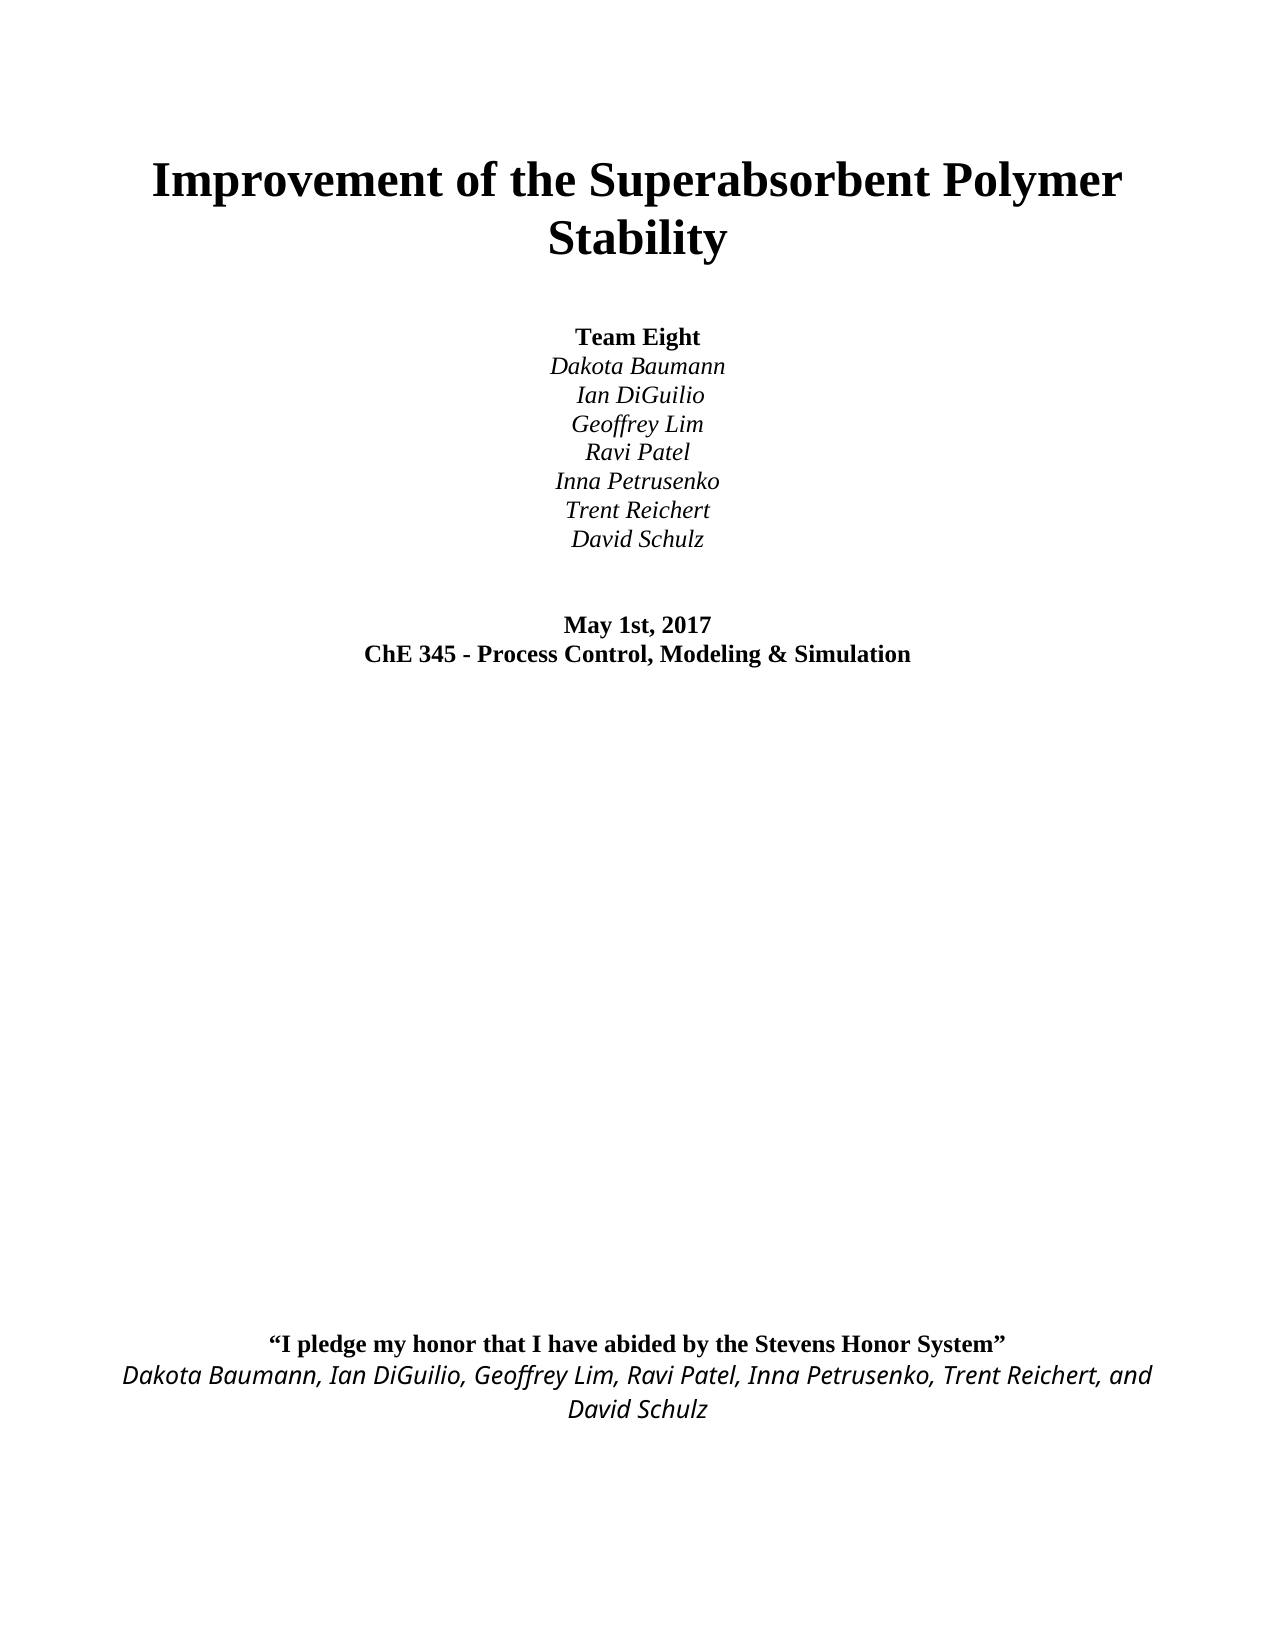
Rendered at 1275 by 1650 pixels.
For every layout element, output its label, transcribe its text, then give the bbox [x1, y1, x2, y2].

text Improvement of the Superabsorbent Polymer Stability [112, 150, 1162, 265]
text Dakota Baumann, Ian DiGuilio, Geoffrey Lim, Ravi Patel, Inna Petrusenko, Trent Reichert, and David Schulz [112, 1357, 1162, 1426]
text Geoffrey Lim [112, 409, 1162, 437]
text May 1st, 2017 [112, 610, 1162, 639]
text Trent Reichert [112, 495, 1162, 524]
text David Schulz [112, 524, 1162, 552]
text Team Eight [112, 322, 1162, 351]
text Inna Petrusenko [112, 466, 1162, 495]
text Ian DiGuilio [112, 380, 1162, 409]
text ChE 345 - Process Control, Modeling & Simulation [112, 639, 1162, 667]
text Ravi Patel [112, 437, 1162, 466]
text Dakota Baumann [112, 351, 1162, 380]
text “I pledge my honor that I have abided by the Stevens Honor System” [112, 1329, 1162, 1357]
